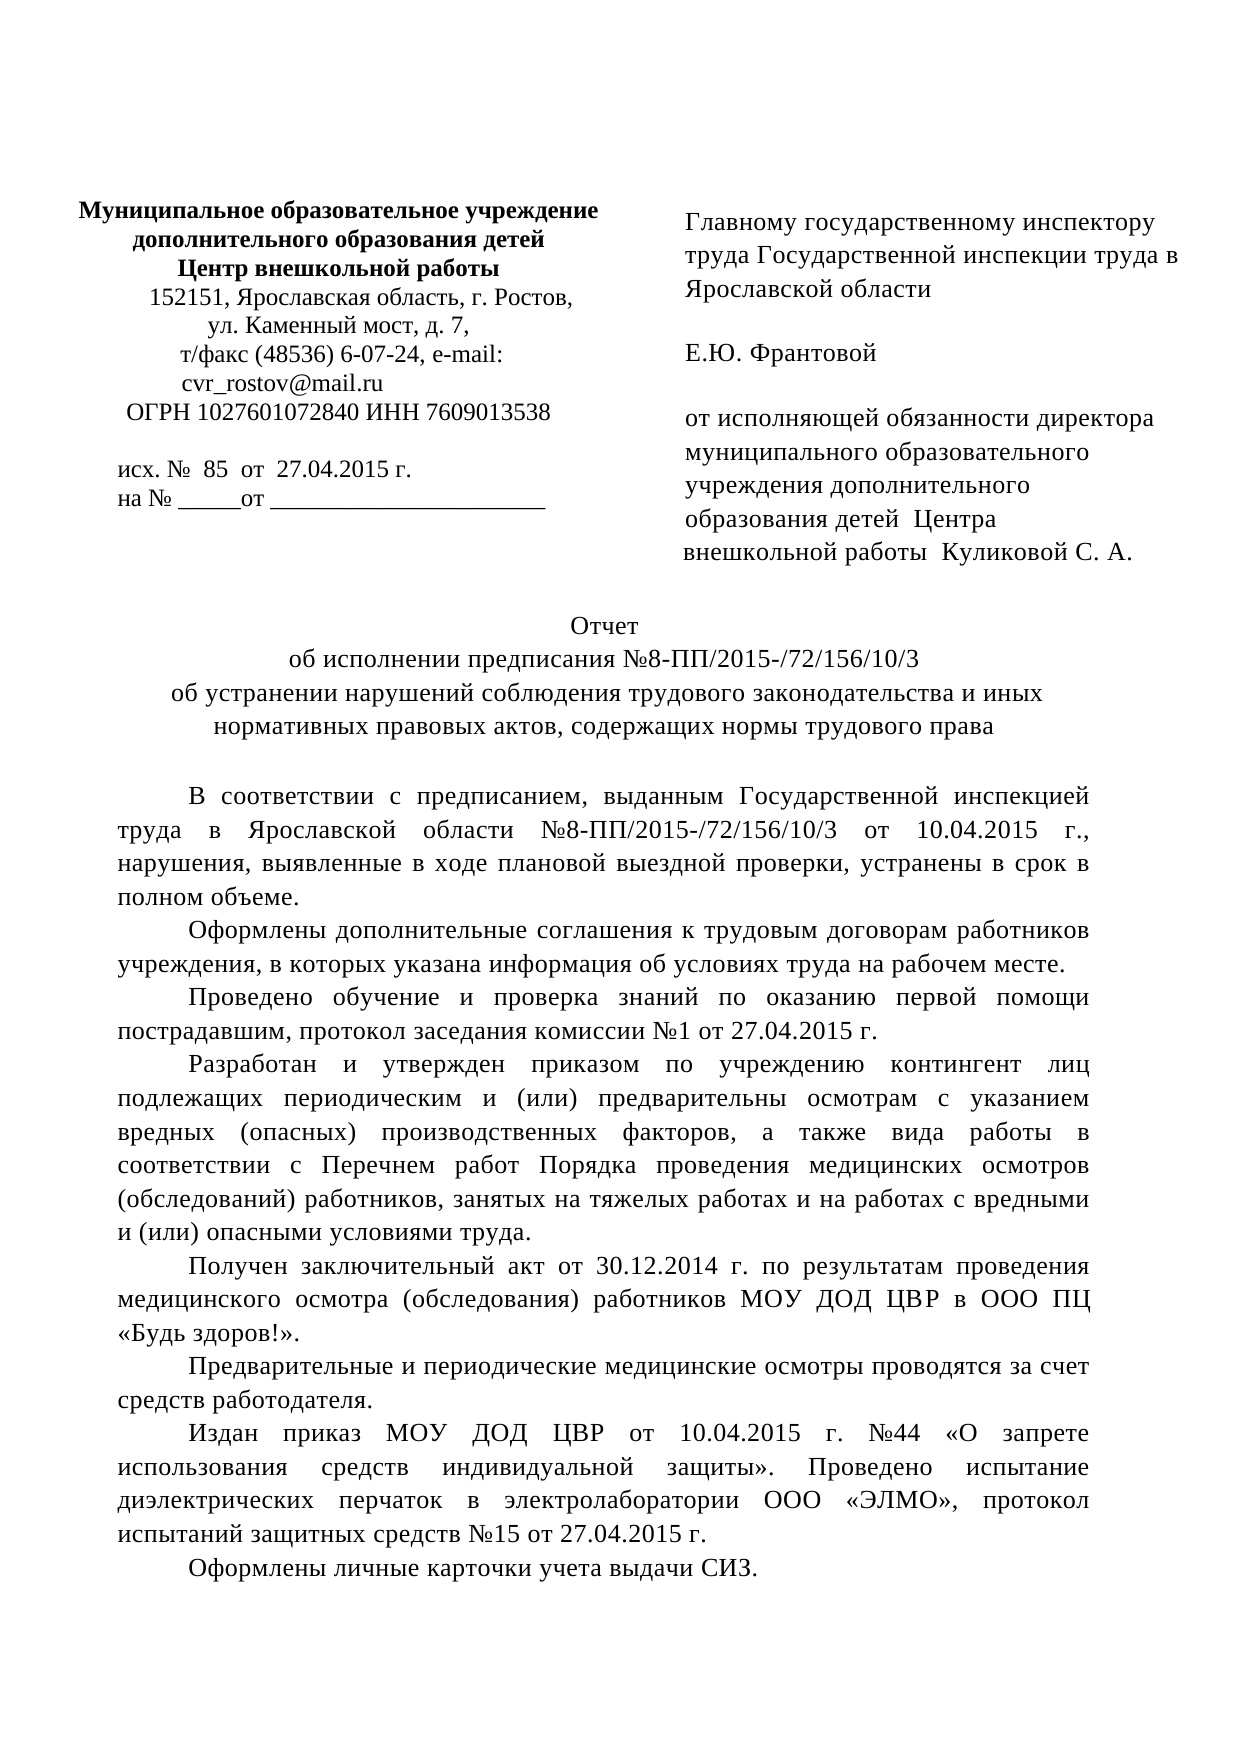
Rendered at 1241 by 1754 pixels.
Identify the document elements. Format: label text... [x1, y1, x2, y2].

text от исполняющей обязанности директора муниципального образовательного учреждения дополнительного [685, 400, 1193, 501]
text об исполнении предписания №8-ПП/2015-/72/156/10/3 [115, 641, 1093, 674]
text Отчет [115, 607, 1093, 641]
text ул. Каменный мост, д. 7, [73, 310, 603, 339]
text Оформлены дополнительные соглашения к трудовым договорам работников учреждения, в которых указана информация об условиях труда на рабочем месте. [117, 912, 1091, 979]
text Муниципальное образовательное учреждение [73, 195, 603, 224]
text ОГРН 1027601072840 ИНН 7609013538 [73, 397, 603, 425]
text дополнительного образования детей [73, 224, 603, 253]
text Предварительные и периодические медицинские осмотры проводятся за счет средств работодателя. [117, 1348, 1091, 1415]
text Е.Ю. Франтовой [685, 335, 1193, 369]
text внешкольной работы Куликовой С. А. [683, 534, 1193, 568]
text Разработан и утвержден приказом по учреждению контингент лиц подлежащих периодическим и (или) предварительны осмотрам с указанием вредных (опасных) производственных факторов, а также вида работы в соответствии с Перечнем работ Порядка проведения медицинских осмотров (обследований) работников, занятых на тяжелых работах и на работах с вредными и (или) опасными условиями труда. [117, 1046, 1091, 1247]
text т/факс (48536) 6-07-24, e-mail: cvr_rostov@mail.ru [73, 339, 603, 397]
text Издан приказ МОУ ДОД ЦВР от 10.04.2015 г. №44 «О запрете использования средств индивидуальной защиты». Проведено испытание диэлектрических перчаток в электролаборатории ООО «ЭЛМО», протокол испытаний защитных средств №15 от 27.04.2015 г. [117, 1415, 1091, 1549]
text В соответствии с предписанием, выданным Государственной инспекцией труда в Ярославской области №8-ПП/2015-/72/156/10/3 от 10.04.2015 г., нарушения, выявленные в ходе плановой выездной проверки, устранены в срок в полном объеме. [117, 778, 1091, 912]
text Центр внешкольной работы [73, 253, 603, 282]
text Получен заключительный акт от 30.12.2014 г. по результатам проведения медицинского осмотра (обследования) работников МОУ ДОД ЦВР в ООО ПЦ «Будь здоров!». [117, 1247, 1091, 1348]
text Проведено обучение и проверка знаний по оказанию первой помощи пострадавшим, протокол заседания комиссии №1 от 27.04.2015 г. [117, 979, 1091, 1046]
text 152151, Ярославская область, г. Ростов, [73, 282, 603, 310]
text об устранении нарушений соблюдения трудового законодательства и иных нормативных правовых актов, содержащих нормы трудового права [115, 674, 1093, 742]
text образования детей Центра [685, 501, 1193, 534]
text на № _____от ______________________ [73, 483, 603, 512]
text Главному государственному инспектору труда Государственной инспекции труда в Ярославской области [685, 203, 1193, 304]
text Оформлены личные карточки учета выдачи СИЗ. [117, 1549, 1093, 1583]
text исх. № 85 от 27.04.2015 г. [73, 454, 603, 483]
